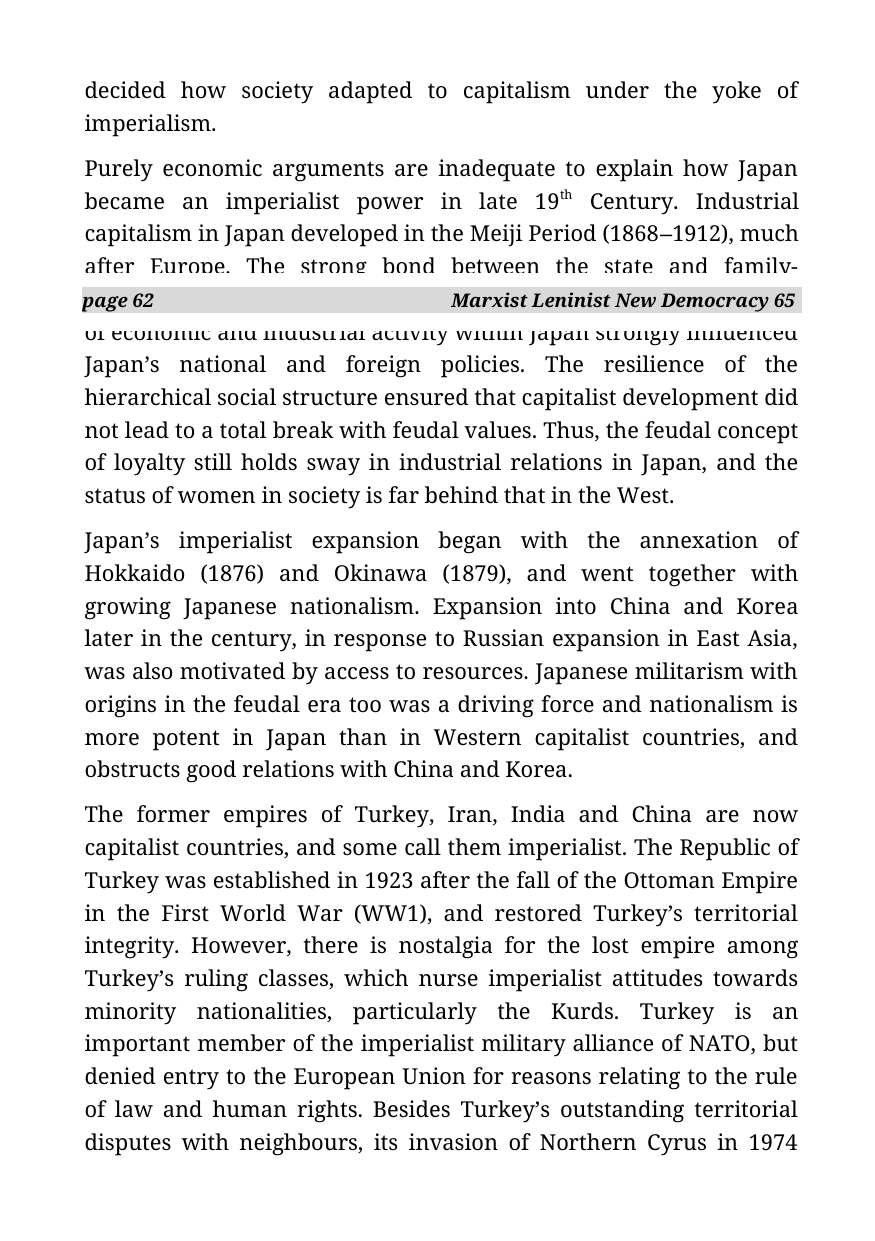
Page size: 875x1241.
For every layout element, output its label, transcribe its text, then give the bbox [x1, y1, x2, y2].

text Japan’s imperialist expansion began with the annexation of Hokkaido (1876) and Okinawa (1879), and went together with growing Japanese nationalism. Expansion into China and Korea later in the century, in response to Russian expansion in East Asia, was also motivated by access to resources. Japanese militarism with origins in the feudal era too was a driving force and nationalism is more potent in Japan than in Western capitalist countries, and obstructs good relations with China and Korea. [84, 525, 799, 784]
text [84, 75, 799, 137]
text Purely economic arguments are inadequate to explain how Japan became an imperialist power in late 19th Century. Industrial capitalism in Japan developed in the Meiji Period (1868‒1912), much after Europe. The strong bond between the state and family-controlled monopolies known as the zaibatsu that were at the core of economic and industrial activity within Japan strongly influenced Japan’s national and foreign policies. The resilience of the hierarchical social structure ensured that capitalist development did not lead to a total break with feudal values. Thus, the feudal concept of loyalty still holds sway in industrial relations in Japan, and the status of women in society is far behind that in the West. [84, 153, 799, 273]
text Purely economic arguments are inadequate to explain how Japan became an imperialist power in late 19th Century. Industrial capitalism in Japan developed in the Meiji Period (1868‒1912), much after Europe. The strong bond between the state and family-controlled monopolies known as the zaibatsu that were at the core of economic and industrial activity within Japan strongly influenced Japan’s national and foreign policies. The resilience of the hierarchical social structure ensured that capitalist development did not lead to a total break with feudal values. Thus, the feudal concept of loyalty still holds sway in industrial relations in Japan, and the status of women in society is far behind that in the West. [84, 331, 799, 510]
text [84, 799, 799, 1156]
